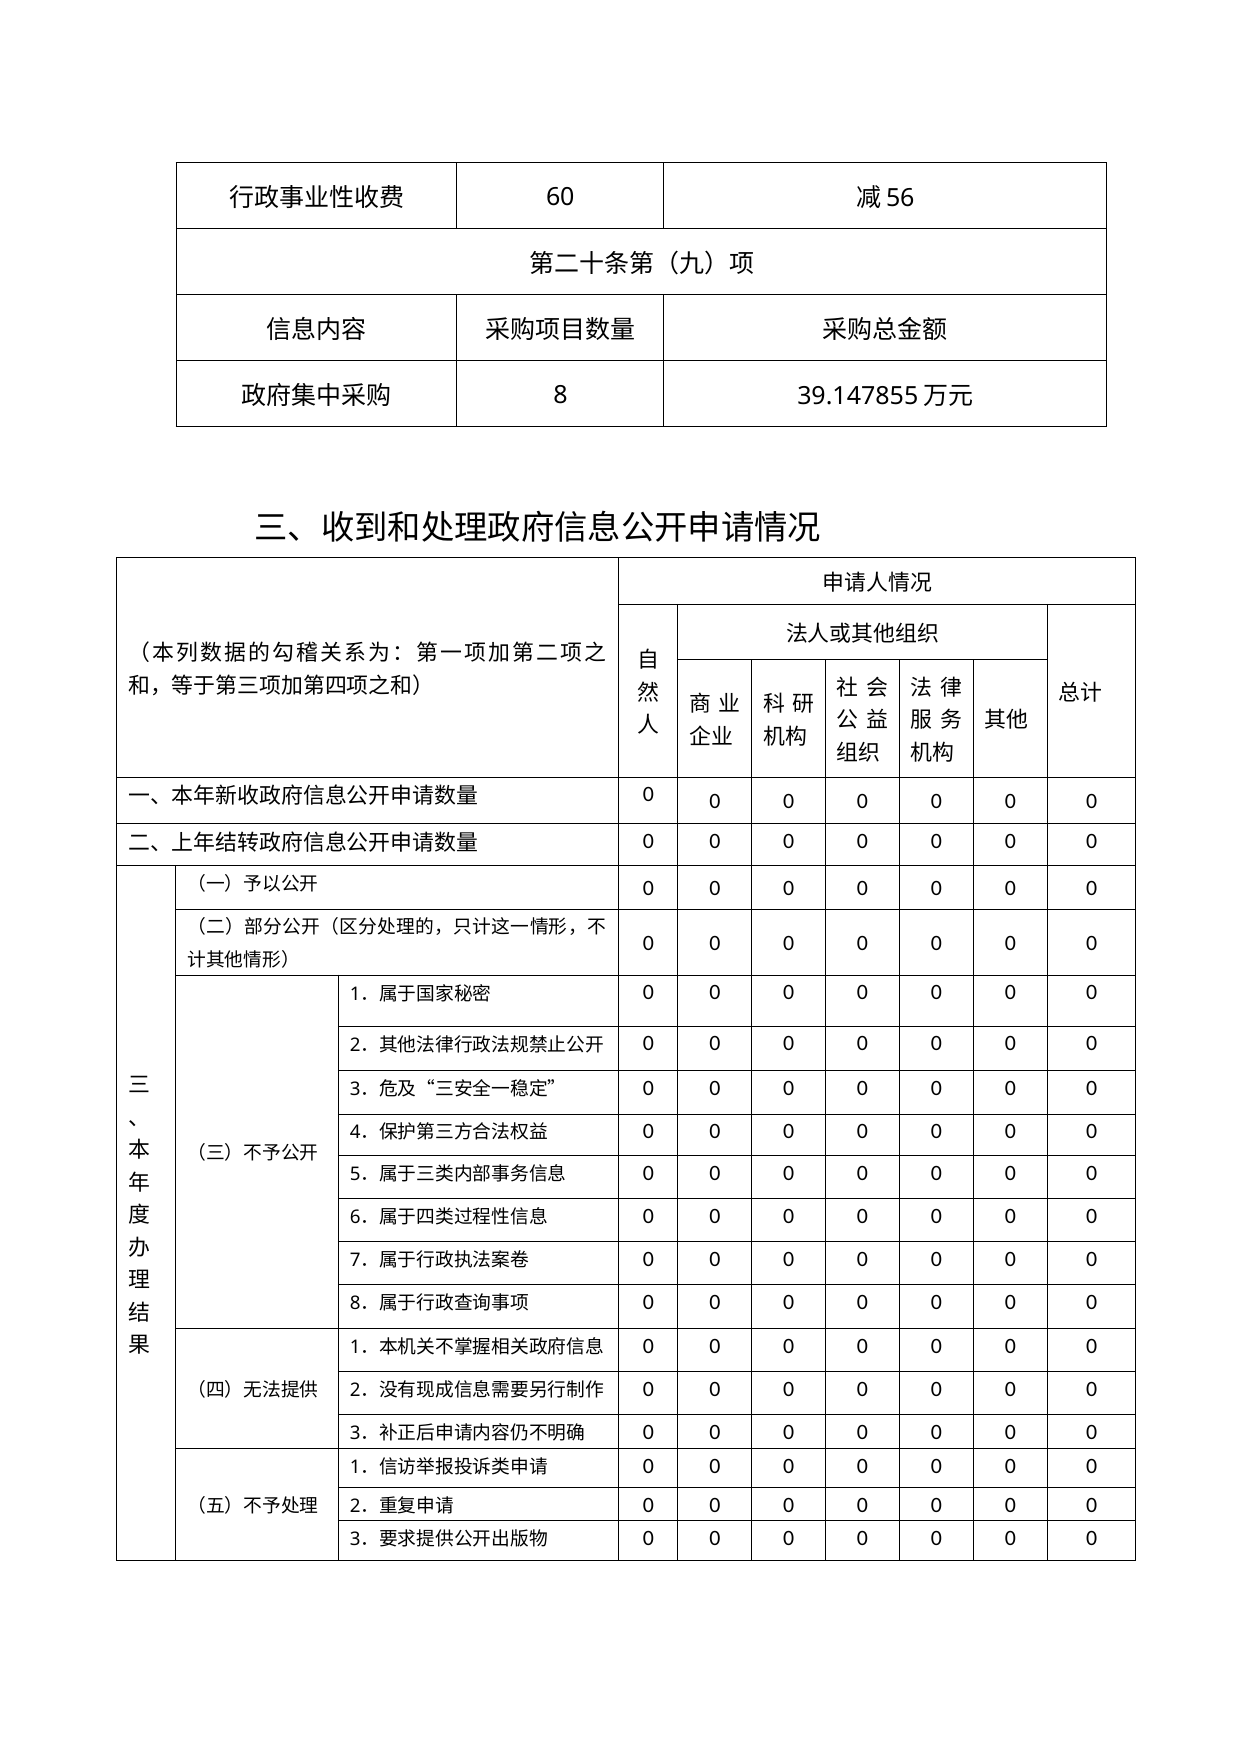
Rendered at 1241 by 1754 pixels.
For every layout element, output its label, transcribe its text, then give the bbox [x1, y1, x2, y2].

table_cell 总计 [1048, 605, 1135, 777]
table_cell 0 [900, 1115, 973, 1155]
table_cell 0 [974, 1415, 1047, 1448]
table_cell 0 [826, 1488, 899, 1520]
table_cell 7．属于行政执法案卷 [339, 1242, 618, 1284]
table_cell 0 [900, 1156, 973, 1198]
table_cell 0 [619, 866, 677, 908]
table_header 申请人情况 [619, 558, 1135, 604]
table_cell 0 [974, 1199, 1047, 1241]
table_cell 0 [678, 1285, 751, 1328]
table_cell 0 [826, 1115, 899, 1155]
table_cell 0 [678, 1372, 751, 1414]
table_cell 0 [1048, 778, 1135, 823]
table_cell 0 [1048, 1156, 1135, 1198]
table_cell 0 [826, 1285, 899, 1328]
table_cell 0 [619, 1521, 677, 1560]
table_cell 0 [752, 1329, 825, 1371]
table_cell 0 [826, 1027, 899, 1070]
table_cell 商业企业 [678, 660, 751, 777]
table_cell 0 [826, 910, 899, 974]
table_cell 0 [974, 824, 1047, 865]
table_cell 0 [826, 1521, 899, 1560]
table_cell 0 [678, 1415, 751, 1448]
table_cell 0 [619, 1449, 677, 1487]
table_cell 0 [974, 1115, 1047, 1155]
table_cell 0 [900, 1329, 973, 1371]
table_cell 0 [678, 866, 751, 908]
table_cell 0 [900, 976, 973, 1026]
table_cell 0 [678, 1329, 751, 1371]
table_cell 4．保护第三方合法权益 [339, 1115, 618, 1155]
table_cell 0 [619, 910, 677, 974]
table_cell 0 [1048, 824, 1135, 865]
table_cell 0 [900, 1415, 973, 1448]
table_cell 0 [1048, 1449, 1135, 1487]
table_cell 二、上年结转政府信息公开申请数量 [117, 824, 618, 865]
table_cell 0 [678, 1027, 751, 1070]
table_cell 0 [678, 1199, 751, 1241]
table_cell 0 [826, 1329, 899, 1371]
table_cell 0 [752, 778, 825, 823]
table_cell 0 [900, 778, 973, 823]
table_cell 0 [752, 976, 825, 1026]
table_cell 0 [678, 1156, 751, 1198]
table_cell 2．没有现成信息需要另行制作 [339, 1372, 618, 1414]
table_cell 法律服务机构 [900, 660, 973, 777]
table_cell 0 [678, 1449, 751, 1487]
table_cell 0 [752, 1242, 825, 1284]
table_cell 法人或其他组织 [678, 605, 1047, 659]
table_cell 1．本机关不掌握相关政府信息 [339, 1329, 618, 1371]
table_cell 采购总金额 [664, 295, 1106, 360]
table_cell 0 [619, 824, 677, 865]
table_cell 0 [619, 976, 677, 1026]
table_cell 0 [1048, 1285, 1135, 1328]
table_cell 2．其他法律行政法规禁止公开 [339, 1027, 618, 1070]
table_cell 0 [826, 1156, 899, 1198]
table_cell 0 [678, 1071, 751, 1113]
table_cell 0 [974, 1071, 1047, 1113]
table_cell 0 [619, 1488, 677, 1520]
table_cell 0 [1048, 1242, 1135, 1284]
table_cell 6．属于四类过程性信息 [339, 1199, 618, 1241]
table_cell 0 [1048, 866, 1135, 908]
table_cell 0 [1048, 1415, 1135, 1448]
table_cell 0 [752, 1372, 825, 1414]
table_cell 0 [619, 1071, 677, 1113]
table_cell 0 [752, 1071, 825, 1113]
table_cell 0 [752, 1199, 825, 1241]
table_cell 0 [1048, 976, 1135, 1026]
table_cell 社会公益组织 [826, 660, 899, 777]
table_cell （二）部分公开（区分处理的，只计这一情形，不计其他情形） [176, 910, 618, 974]
table_cell 其他 [974, 660, 1047, 777]
table_cell 0 [974, 1372, 1047, 1414]
table_cell （一）予以公开 [176, 866, 618, 908]
table_cell 0 [678, 976, 751, 1026]
table_cell 0 [1048, 1199, 1135, 1241]
table_cell 8 [457, 361, 663, 426]
table_cell 0 [974, 1521, 1047, 1560]
table_cell 0 [619, 778, 677, 823]
table_cell 0 [678, 1521, 751, 1560]
table_cell 0 [900, 1285, 973, 1328]
table_cell 0 [619, 1156, 677, 1198]
table_cell 0 [826, 976, 899, 1026]
table_cell 60 [457, 163, 663, 228]
table_cell 0 [619, 1415, 677, 1448]
table_cell 0 [900, 1449, 973, 1487]
table_cell 1．信访举报投诉类申请 [339, 1449, 618, 1487]
table_cell 0 [619, 1242, 677, 1284]
table_cell 0 [752, 1285, 825, 1328]
table_cell 0 [1048, 1329, 1135, 1371]
table_cell 信息内容 [177, 295, 456, 360]
table_cell 一、本年新收政府信息公开申请数量 [117, 778, 618, 823]
table_cell 0 [1048, 1071, 1135, 1113]
table_cell 0 [900, 1027, 973, 1070]
table_cell 0 [619, 1115, 677, 1155]
table_cell 0 [974, 1156, 1047, 1198]
table_cell 0 [752, 1449, 825, 1487]
text 三、收到和处理政府信息公开申请情况 [187, 492, 1053, 557]
table_cell 0 [900, 824, 973, 865]
table_cell 0 [752, 824, 825, 865]
table_cell 0 [619, 1372, 677, 1414]
table_cell 0 [1048, 1488, 1135, 1520]
table_cell 0 [752, 866, 825, 908]
table_cell 0 [900, 910, 973, 974]
table_cell 0 [752, 910, 825, 974]
table_cell 0 [752, 1521, 825, 1560]
table_cell 0 [826, 1449, 899, 1487]
table_cell 减56 [664, 163, 1106, 228]
table_cell 0 [752, 1027, 825, 1070]
table_cell 0 [974, 1449, 1047, 1487]
table_cell 0 [1048, 1027, 1135, 1070]
table_cell 0 [900, 866, 973, 908]
table_cell 2．重复申请 [339, 1488, 618, 1520]
table_cell 0 [752, 1415, 825, 1448]
table_cell 0 [900, 1199, 973, 1241]
table_cell 0 [900, 1372, 973, 1414]
table_cell 3．要求提供公开出版物 [339, 1521, 618, 1560]
table_cell 0 [974, 866, 1047, 908]
table_cell 科研机构 [752, 660, 825, 777]
table_cell 0 [1048, 910, 1135, 974]
table_cell 行政事业性收费 [177, 163, 456, 228]
table_cell 0 [826, 866, 899, 908]
table_cell 3．补正后申请内容仍不明确 [339, 1415, 618, 1448]
table_cell 0 [678, 1488, 751, 1520]
table_cell 0 [974, 778, 1047, 823]
table_cell 0 [826, 1071, 899, 1113]
table_cell 0 [678, 824, 751, 865]
table_cell 0 [974, 976, 1047, 1026]
table_cell 0 [678, 910, 751, 974]
table_cell 0 [900, 1488, 973, 1520]
table_cell 0 [678, 1242, 751, 1284]
table_cell 0 [678, 778, 751, 823]
table_cell 3．危及“三安全一稳定” [339, 1071, 618, 1113]
table_cell 0 [1048, 1521, 1135, 1560]
table_cell 0 [974, 1285, 1047, 1328]
table_cell 自然人 [619, 605, 677, 777]
table_cell 0 [900, 1071, 973, 1113]
table_cell 0 [1048, 1372, 1135, 1414]
table_cell 0 [619, 1329, 677, 1371]
table_cell 第二十条第（九）项 [177, 229, 1106, 294]
table_cell 8．属于行政查询事项 [339, 1285, 618, 1328]
table_cell 1．属于国家秘密 [339, 976, 618, 1026]
table_cell 0 [826, 1199, 899, 1241]
table_cell 0 [974, 1027, 1047, 1070]
table_cell 0 [619, 1285, 677, 1328]
table_cell 政府集中采购 [177, 361, 456, 426]
table_cell 0 [974, 1242, 1047, 1284]
table_cell 0 [678, 1115, 751, 1155]
table_cell 0 [826, 824, 899, 865]
table_cell 0 [974, 910, 1047, 974]
table_cell 0 [900, 1521, 973, 1560]
table_cell 采购项目数量 [457, 295, 663, 360]
table_cell 0 [826, 778, 899, 823]
table_cell 0 [752, 1156, 825, 1198]
table_cell 0 [826, 1372, 899, 1414]
table_cell （五）不予处理 [176, 1449, 338, 1560]
table_cell 0 [752, 1488, 825, 1520]
table_cell 0 [619, 1027, 677, 1070]
table_cell 0 [619, 1199, 677, 1241]
table_cell 三、本年度办理结果 [117, 866, 175, 1560]
table_cell 0 [974, 1329, 1047, 1371]
table_cell 0 [900, 1242, 973, 1284]
table_cell 0 [752, 1115, 825, 1155]
table_cell 39.147855万元 [664, 361, 1106, 426]
table_header （本列数据的勾稽关系为：第一项加第二项之和，等于第三项加第四项之和） [117, 558, 618, 777]
table_cell 5．属于三类内部事务信息 [339, 1156, 618, 1198]
table_cell （四）无法提供 [176, 1329, 338, 1448]
table_cell （三）不予公开 [176, 976, 338, 1328]
table_cell 0 [1048, 1115, 1135, 1155]
table_cell 0 [826, 1415, 899, 1448]
table_cell 0 [974, 1488, 1047, 1520]
table_cell 0 [826, 1242, 899, 1284]
